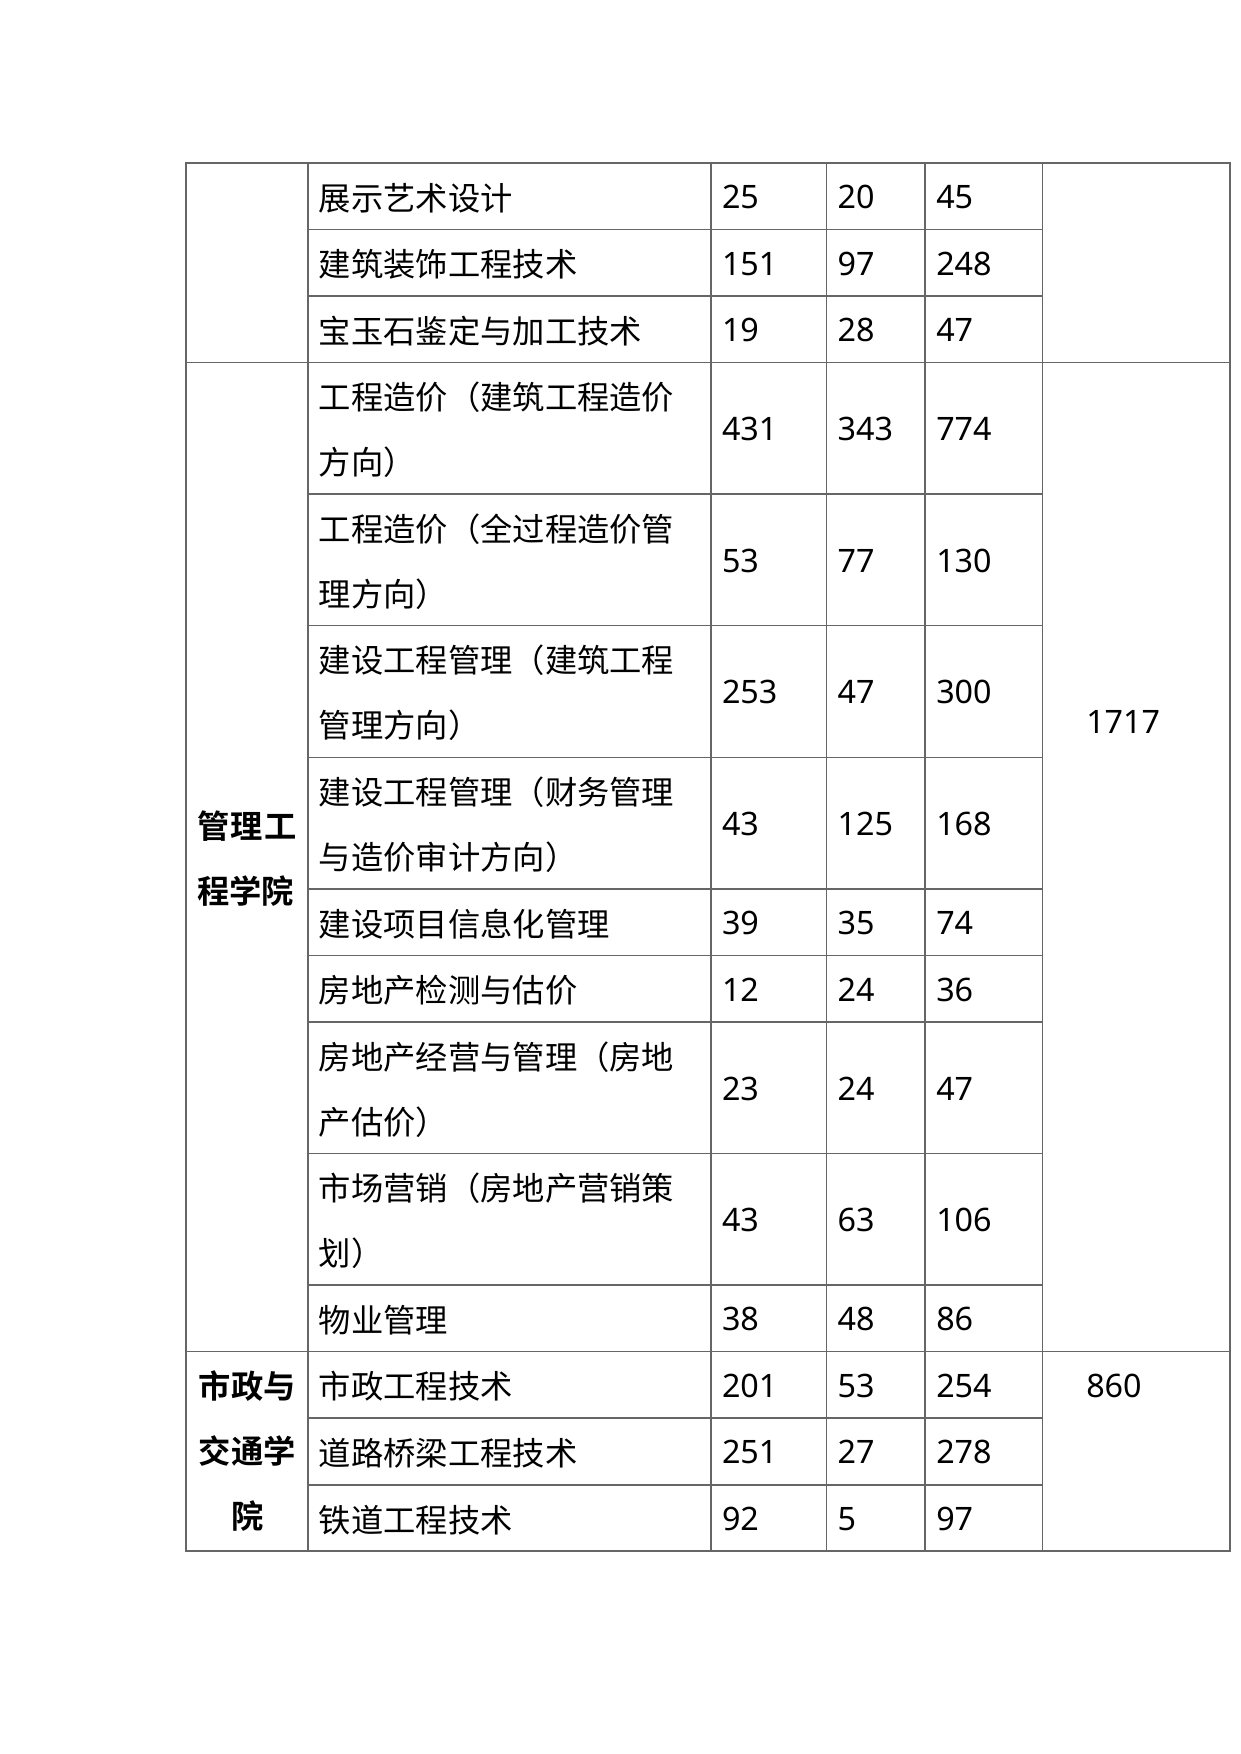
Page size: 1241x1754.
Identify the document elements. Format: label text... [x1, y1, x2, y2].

table_cell 53 [827, 1352, 924, 1417]
table_cell 45 [926, 164, 1042, 228]
table_cell 建设工程管理（财务管理与造价审计方向） [309, 758, 710, 888]
table_cell 28 [827, 297, 924, 362]
table_cell 38 [712, 1286, 826, 1351]
table_cell 201 [712, 1352, 826, 1417]
table_cell 774 [926, 363, 1042, 493]
table_cell 27 [827, 1419, 924, 1484]
table_cell 92 [712, 1486, 826, 1550]
table_cell 工程造价（建筑工程造价方向） [309, 363, 710, 493]
table_cell 300 [926, 626, 1042, 756]
table_cell 建筑装饰工程技术 [309, 230, 710, 295]
table_cell 12 [712, 956, 826, 1021]
table_cell 278 [926, 1419, 1042, 1484]
table_cell 343 [827, 363, 924, 493]
table_cell 97 [827, 230, 924, 295]
table_cell 47 [926, 1023, 1042, 1153]
table_cell 47 [926, 297, 1042, 362]
table_cell 市政工程技术 [309, 1352, 710, 1417]
table_cell 97 [926, 1486, 1042, 1550]
table_cell 铁道工程技术 [309, 1486, 710, 1550]
table_cell 24 [827, 956, 924, 1021]
table_cell 106 [926, 1154, 1042, 1284]
table_cell 431 [712, 363, 826, 493]
table_cell 43 [712, 758, 826, 888]
table_cell 77 [827, 495, 924, 625]
table_cell 130 [926, 495, 1042, 625]
table_cell 53 [712, 495, 826, 625]
table_cell 48 [827, 1286, 924, 1351]
table_cell 建设工程管理（建筑工程管理方向） [309, 626, 710, 756]
table_cell 房地产经营与管理（房地产估价） [309, 1023, 710, 1153]
table_cell 251 [712, 1419, 826, 1484]
table_cell 市场营销（房地产营销策划） [309, 1154, 710, 1284]
table_cell 道路桥梁工程技术 [309, 1419, 710, 1484]
table_cell 20 [827, 164, 924, 228]
table_cell 39 [712, 890, 826, 954]
table_cell 151 [712, 230, 826, 295]
table_cell 248 [926, 230, 1042, 295]
table_cell 物业管理 [309, 1286, 710, 1351]
table_cell 25 [712, 164, 826, 228]
table_cell 36 [926, 956, 1042, 1021]
table_cell 43 [712, 1154, 826, 1284]
table_cell 建设项目信息化管理 [309, 890, 710, 954]
table_cell 19 [712, 297, 826, 362]
table_cell 125 [827, 758, 924, 888]
table_cell 254 [926, 1352, 1042, 1417]
table_cell 86 [926, 1286, 1042, 1351]
table_cell 市政与交通学院 [187, 1352, 307, 1550]
table_cell 860 [1043, 1352, 1229, 1550]
table_cell 展示艺术设计 [309, 164, 710, 228]
table_cell 1717 [1043, 363, 1229, 1351]
table_cell 47 [827, 626, 924, 756]
table_cell 35 [827, 890, 924, 954]
table_cell 168 [926, 758, 1042, 888]
table_cell 工程造价（全过程造价管理方向） [309, 495, 710, 625]
table_cell 24 [827, 1023, 924, 1153]
table_cell 74 [926, 890, 1042, 954]
table_cell 23 [712, 1023, 826, 1153]
table_cell 253 [712, 626, 826, 756]
table_cell 63 [827, 1154, 924, 1284]
table_cell 宝玉石鉴定与加工技术 [309, 297, 710, 362]
table_cell 管理工程学院 [187, 363, 307, 1351]
table_cell 5 [827, 1486, 924, 1550]
table_cell 房地产检测与估价 [309, 956, 710, 1021]
